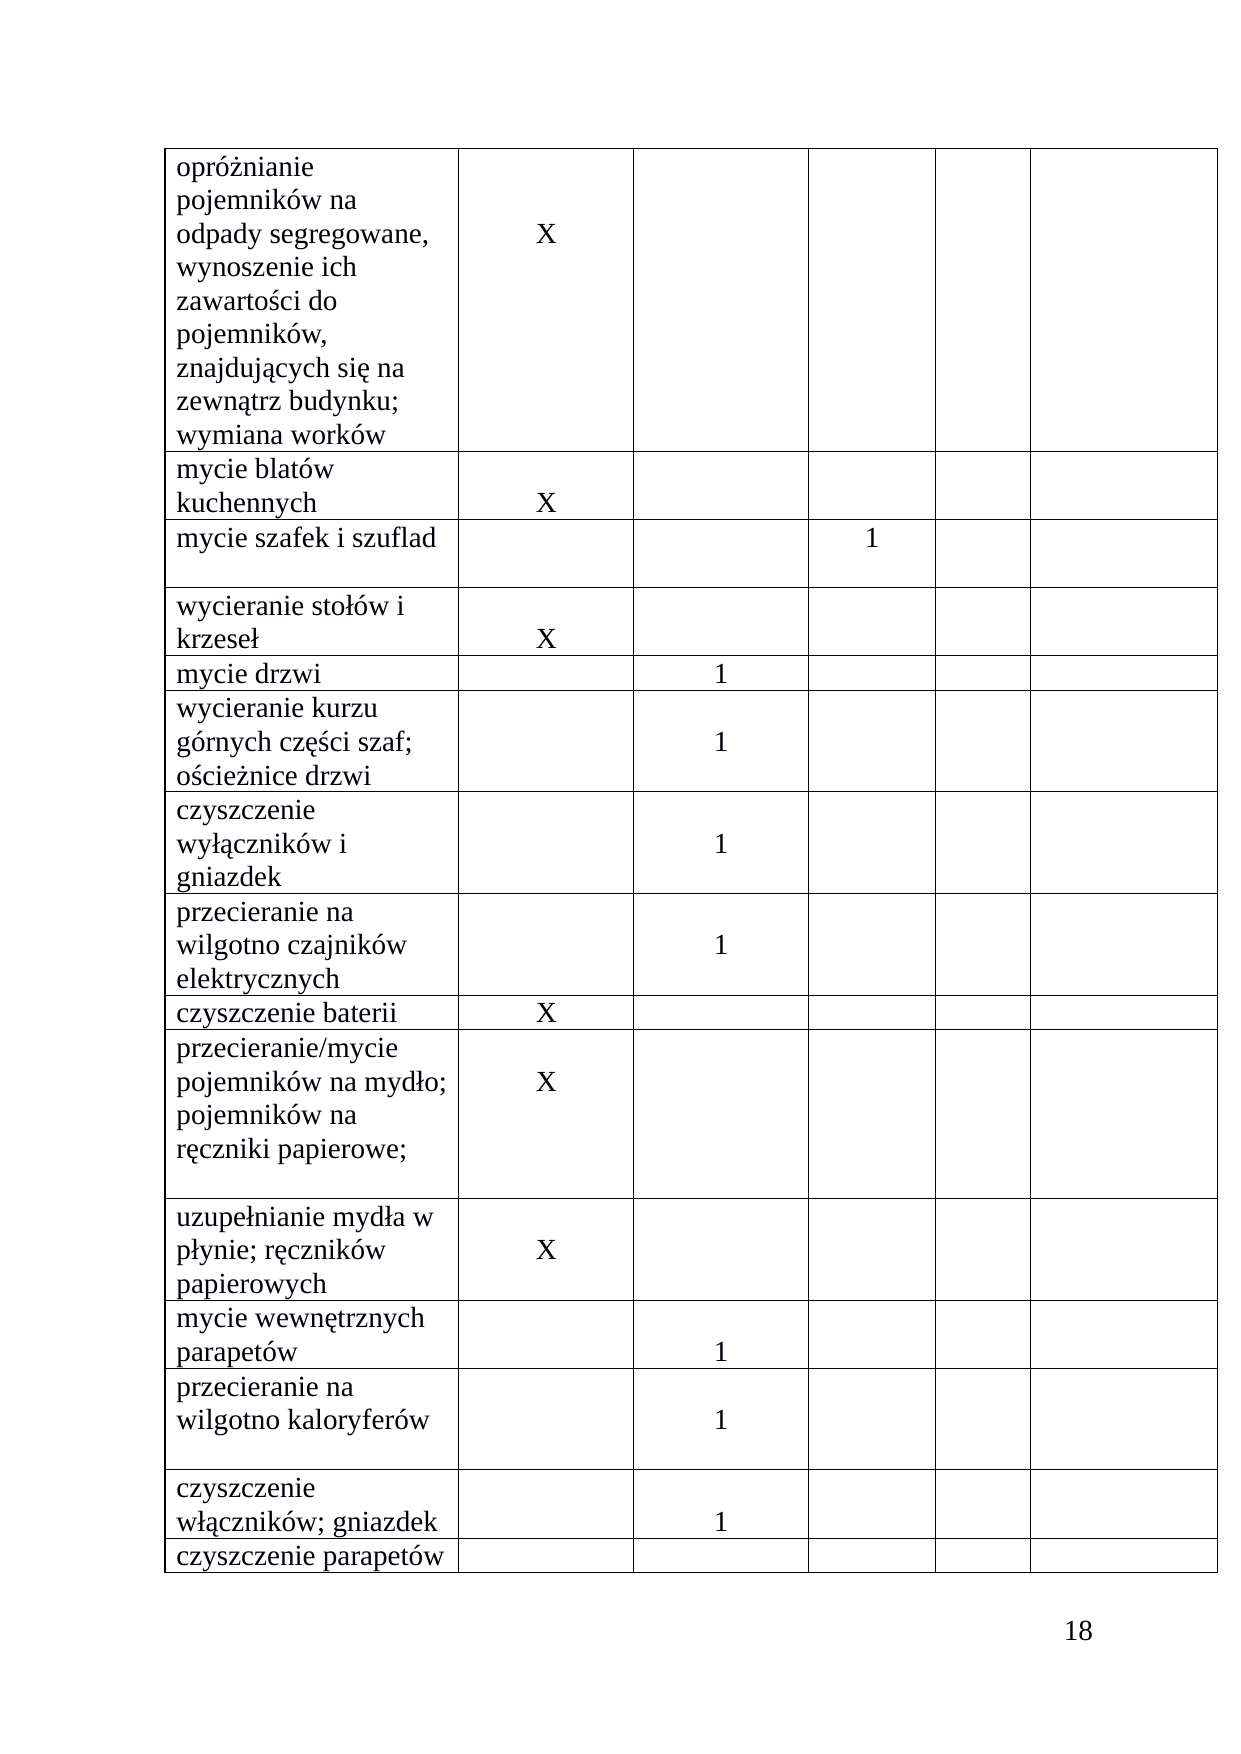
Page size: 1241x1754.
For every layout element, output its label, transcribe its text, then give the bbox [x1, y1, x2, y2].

table_cell [459, 656, 633, 689]
table_cell [809, 1301, 935, 1368]
table_cell [1031, 996, 1217, 1029]
table_cell opróżnianie pojemników na odpady segregowane, wynoszenie ich zawartości do pojemników, znajdujących się na zewnątrz budynku; wymiana worków [166, 149, 458, 451]
table_cell mycie wewnętrznych parapetów [166, 1301, 458, 1368]
table_cell czyszczenie włączników; gniazdek [166, 1470, 458, 1537]
table_cell [936, 588, 1030, 655]
table_cell 1 [634, 894, 808, 994]
table_cell [459, 792, 633, 893]
table_cell [809, 1470, 935, 1537]
table_cell [634, 452, 808, 519]
table_cell [634, 1539, 808, 1572]
table_cell przecieranie/mycie pojemników na mydło; pojemników na ręczniki papierowe; [166, 1030, 458, 1198]
table_cell [809, 1030, 935, 1198]
table_cell [1031, 1470, 1217, 1537]
table_cell [1031, 1301, 1217, 1368]
table_cell [1031, 520, 1217, 587]
table_cell [936, 1301, 1030, 1368]
table_cell [809, 452, 935, 519]
table_cell X [459, 1030, 633, 1198]
table_cell [634, 996, 808, 1029]
table_cell [809, 656, 935, 689]
table_cell 1 [634, 1369, 808, 1469]
table_cell [459, 1301, 633, 1368]
table_cell [936, 1030, 1030, 1198]
table_cell mycie szafek i szuflad [166, 520, 458, 587]
table_cell X [459, 588, 633, 655]
table_cell wycieranie kurzu górnych części szaf; ościeżnice drzwi [166, 691, 458, 791]
table_cell X [459, 149, 633, 451]
table_cell [936, 149, 1030, 451]
table_cell [459, 1539, 633, 1572]
table_cell 1 [809, 520, 935, 587]
table_cell 1 [634, 1301, 808, 1368]
table_cell przecieranie na wilgotno czajników elektrycznych [166, 894, 458, 994]
table_cell [1031, 1539, 1217, 1572]
table_cell [936, 656, 1030, 689]
table_cell [1031, 452, 1217, 519]
table_cell czyszczenie wyłączników i gniazdek [166, 792, 458, 893]
table_cell [809, 588, 935, 655]
table_cell [1031, 1030, 1217, 1198]
table_cell [809, 996, 935, 1029]
table_cell [1031, 656, 1217, 689]
table_cell [1031, 149, 1217, 451]
table_cell [936, 1470, 1030, 1537]
table_cell [936, 1369, 1030, 1469]
table_cell 1 [809, 1539, 935, 1572]
table_cell [936, 1539, 1030, 1572]
table_cell X [459, 996, 633, 1029]
table_cell [459, 1369, 633, 1469]
table_cell 1 [634, 656, 808, 689]
table_cell [809, 691, 935, 791]
table_cell [1031, 792, 1217, 893]
table_cell [634, 520, 808, 587]
table_cell 1 [634, 1470, 808, 1537]
table_cell [1031, 1199, 1217, 1299]
table_cell [634, 149, 808, 451]
table_cell [459, 894, 633, 994]
table_cell [1031, 691, 1217, 791]
table_cell [809, 1199, 935, 1299]
table_cell [1031, 588, 1217, 655]
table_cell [166, 1539, 458, 1572]
table_cell 1 [634, 691, 808, 791]
table_cell wycieranie stołów i krzeseł [166, 588, 458, 655]
table_cell mycie blatów kuchennych [166, 452, 458, 519]
table_cell X [459, 452, 633, 519]
table_cell [1031, 894, 1217, 994]
table_cell [936, 1199, 1030, 1299]
table_cell [634, 588, 808, 655]
table_cell [634, 1199, 808, 1299]
table_cell uzupełnianie mydła w płynie; ręczników papierowych [166, 1199, 458, 1299]
table_cell przecieranie na wilgotno kaloryferów [166, 1369, 458, 1469]
table_cell 1 [634, 792, 808, 893]
table_cell czyszczenie baterii [166, 996, 458, 1029]
table_cell [936, 792, 1030, 893]
table_cell [809, 149, 935, 451]
table_cell [809, 894, 935, 994]
table_cell [1031, 1369, 1217, 1469]
table_cell [809, 792, 935, 893]
table_cell [936, 520, 1030, 587]
table_cell [634, 1030, 808, 1198]
table_cell [809, 1369, 935, 1469]
table_cell mycie drzwi [166, 656, 458, 689]
table_cell [936, 452, 1030, 519]
table_cell [936, 894, 1030, 994]
table_cell [459, 1470, 633, 1537]
table_cell [459, 520, 633, 587]
table_cell [459, 691, 633, 791]
table_cell X [459, 1199, 633, 1299]
table_cell [936, 691, 1030, 791]
table_cell [936, 996, 1030, 1029]
